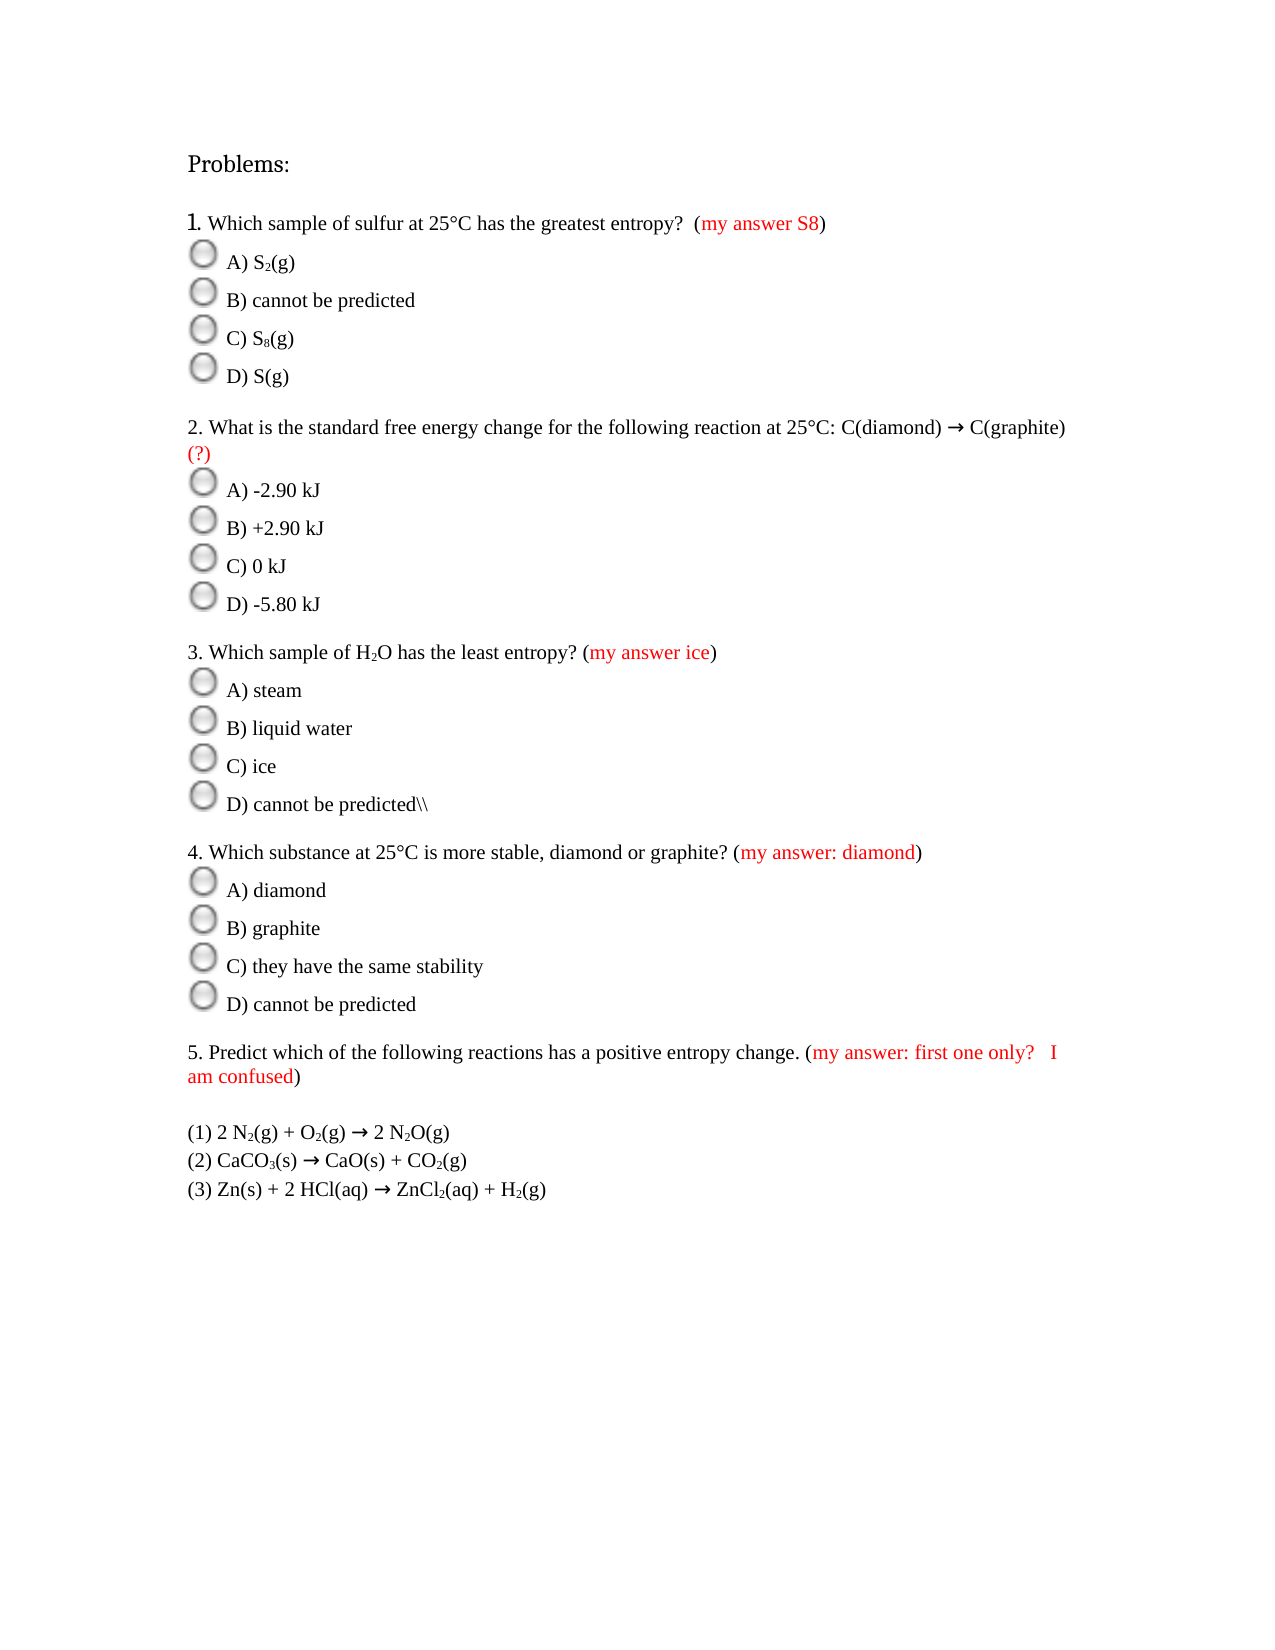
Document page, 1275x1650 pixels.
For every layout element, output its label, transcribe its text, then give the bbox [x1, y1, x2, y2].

picture [187, 864, 221, 898]
picture [187, 312, 221, 346]
text 2. What is the standard free energy change for the following reaction at 25°C: C(diamond) → C(graphite) (?) [187, 412, 1087, 464]
text 1. Which sample of sulfur at 25°C has the greatest entropy? (my answer S8) [187, 207, 1087, 236]
picture [187, 578, 221, 612]
text A) S2(g) B) cannot be predicted C) S8(g) D) S(g) [187, 236, 1087, 388]
text A) diamond B) graphite C) they have the same stability D) cannot be predicted [187, 864, 1087, 1016]
picture [187, 702, 221, 736]
picture [187, 236, 221, 270]
picture [187, 664, 221, 698]
text A) steam B) liquid water C) ice D) cannot be predicted\\ [187, 664, 1087, 816]
picture [187, 740, 221, 774]
picture [187, 902, 221, 936]
picture [187, 350, 221, 384]
text 5. Predict which of the following reactions has a positive entropy change. (my answer: first one only? I am confused) [187, 1040, 1087, 1088]
text A) -2.90 kJ B) +2.90 kJ C) 0 kJ D) -5.80 kJ [187, 464, 1087, 616]
text (1) 2 N2(g) + O2(g) → 2 N2O(g) (2) CaCO3(s) → CaO(s) + CO2(g) (3) Zn(s) + 2 HCl(aq) → ZnCl2(aq) + H2(g) [187, 1117, 1087, 1202]
picture [187, 540, 221, 574]
picture [187, 977, 221, 1012]
text 4. Which substance at 25°C is more stable, diamond or graphite? (my answer: diamond) [187, 840, 1087, 864]
text 3. Which sample of H2O has the least entropy? (my answer ice) [187, 640, 1087, 664]
picture [187, 464, 221, 498]
picture [187, 940, 221, 974]
picture [187, 502, 221, 536]
picture [187, 778, 221, 812]
picture [187, 274, 221, 308]
text Problems: [187, 150, 1087, 179]
